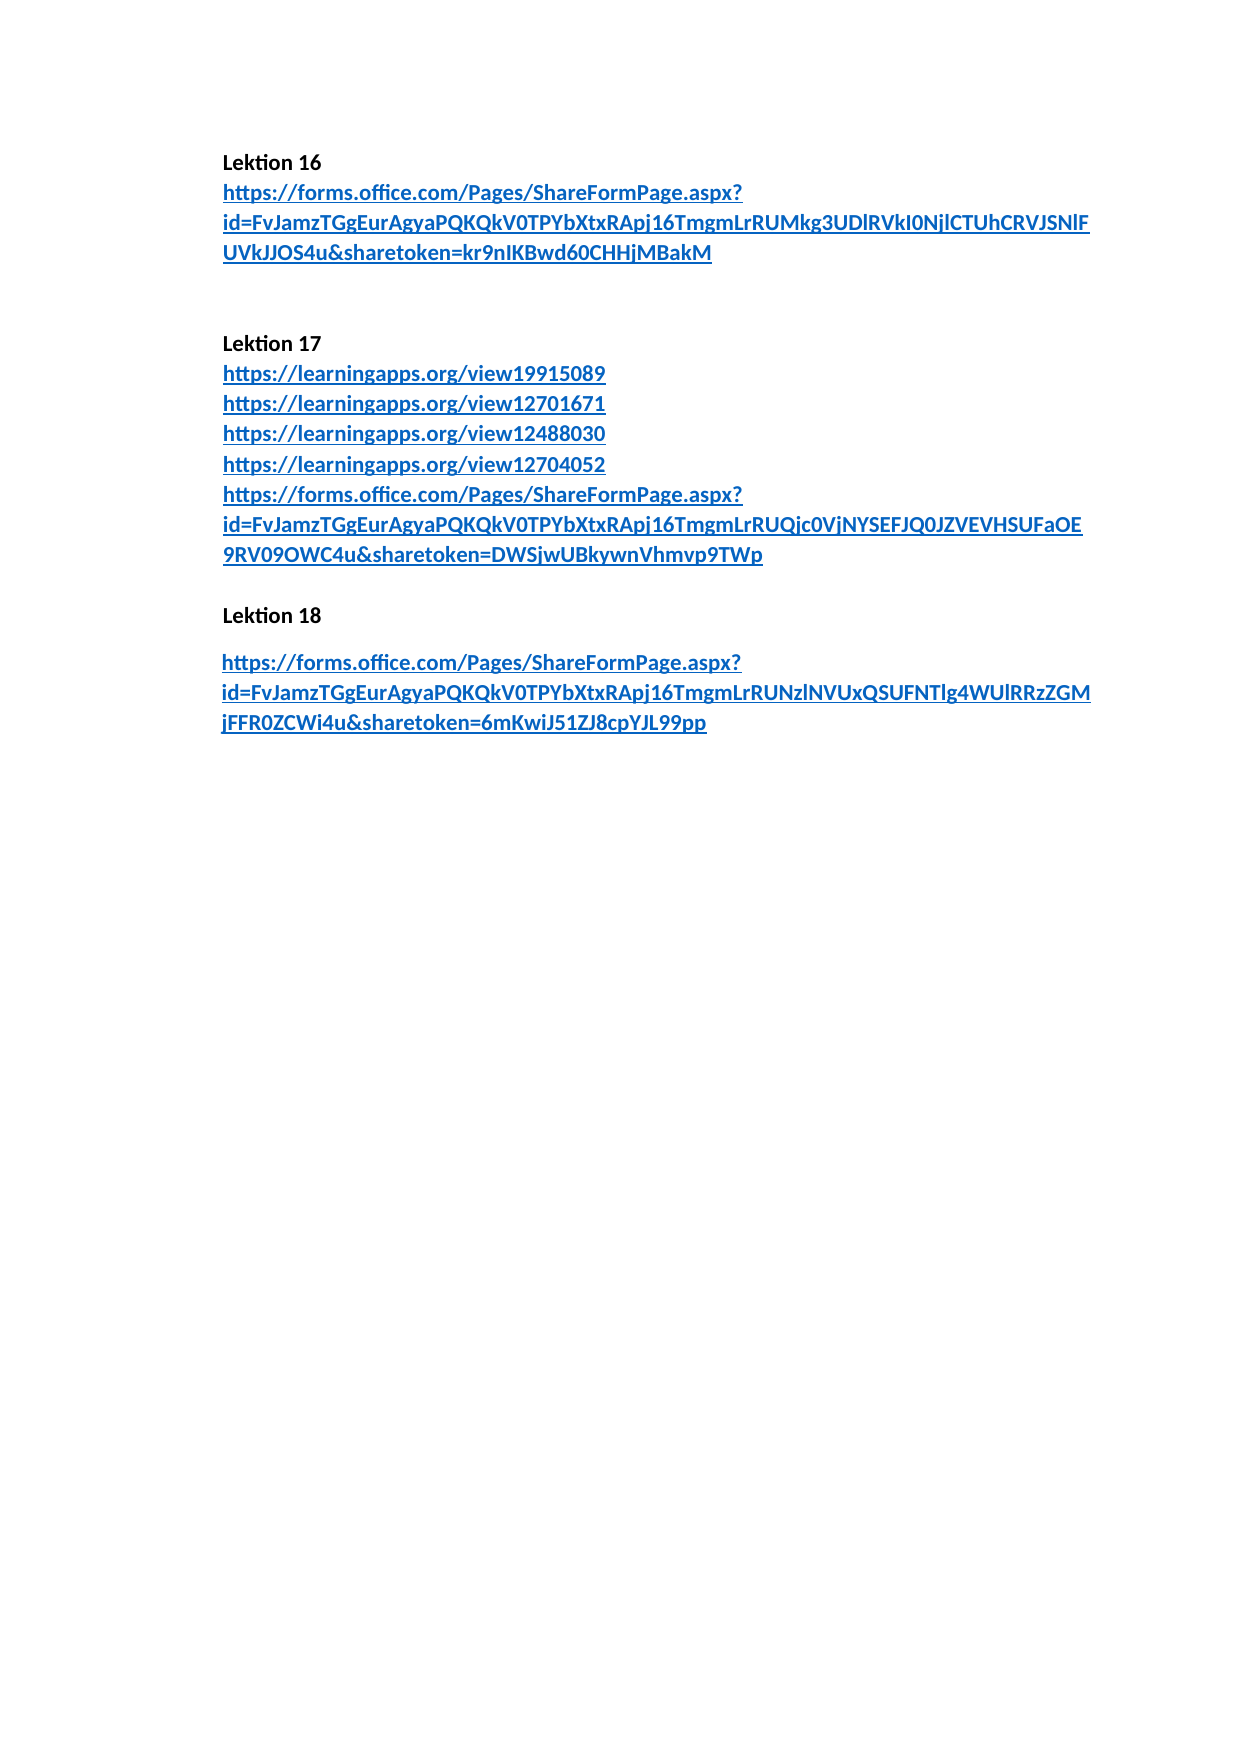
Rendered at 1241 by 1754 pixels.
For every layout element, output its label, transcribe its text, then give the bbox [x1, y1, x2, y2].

text https://forms.office.com/Pages/ShareFormPage.aspx?id=FvJamzTGgEurAgyaPQKQkV0TPYbXtxRApj16TmgmLrRUNzlNVUxQSUFNTlg4WUlRRzZGMjFFR0ZCWi4u&sharetoken=6mKwiJ51ZJ8cpYJL99pp [221, 648, 1093, 736]
list https://learningapps.org/view12701671 [223, 389, 1093, 417]
list https://forms.office.com/Pages/ShareFormPage.aspx?id=FvJamzTGgEurAgyaPQKQkV0TPYbXtxRApj16TmgmLrRUQjc0VjNYSEFJQ0JZVEVHSUFaOE9RV09OWC4u&sharetoken=DWSjwUBkywnVhmvp9TWp [223, 480, 1093, 568]
list Lektion 16 [223, 148, 1093, 176]
list Lektion 18 [223, 601, 1093, 629]
list https://forms.office.com/Pages/ShareFormPage.aspx?id=FvJamzTGgEurAgyaPQKQkV0TPYbXtxRApj16TmgmLrRUMkg3UDlRVkI0NjlCTUhCRVJSNlFUVkJJOS4u&sharetoken=kr9nIKBwd60CHHjMBakM [223, 178, 1093, 266]
list https://learningapps.org/view12704052 [223, 450, 1093, 478]
list Lektion 17 [223, 329, 1093, 357]
list https://learningapps.org/view12488030 [223, 419, 1093, 447]
list https://learningapps.org/view19915089 [223, 359, 1093, 387]
